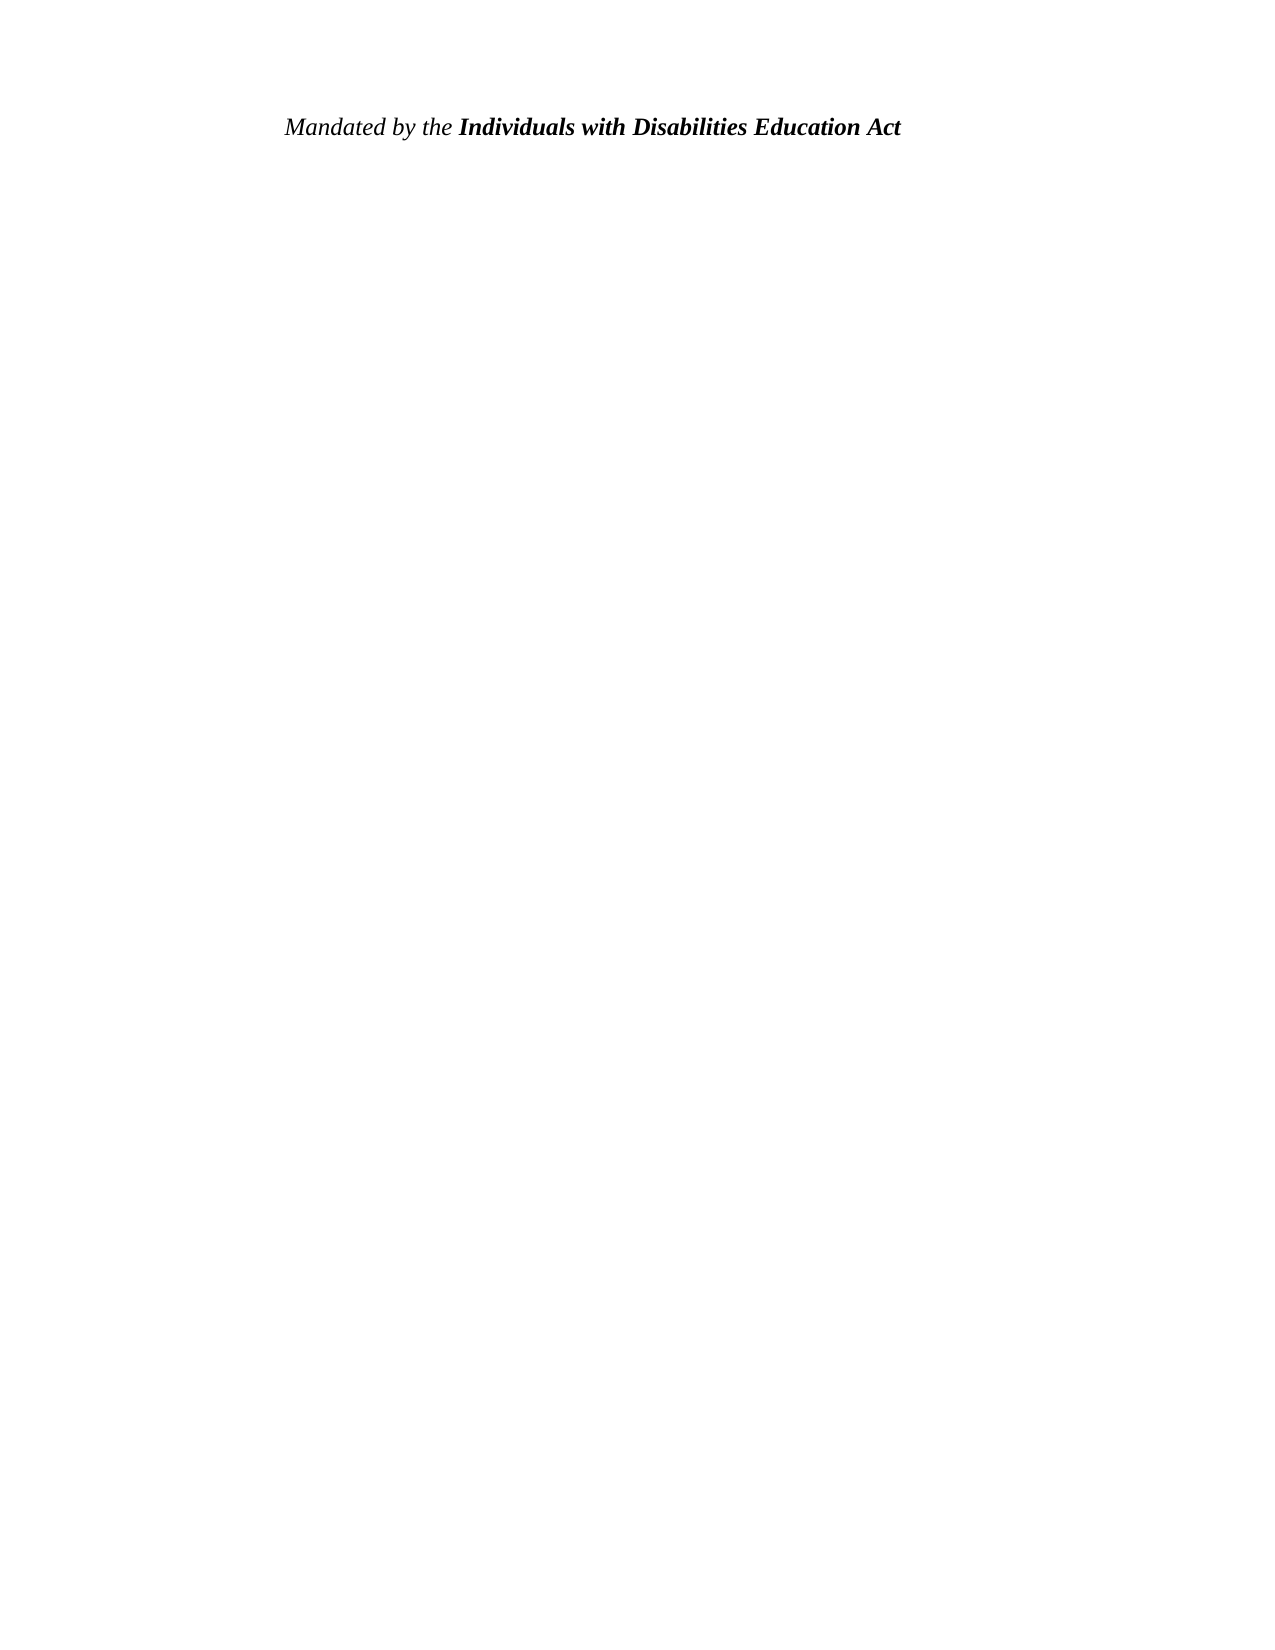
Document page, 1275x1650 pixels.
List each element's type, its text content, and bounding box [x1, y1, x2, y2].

text Mandated by the Individuals with Disabilities Education Act [284, 112, 1175, 141]
